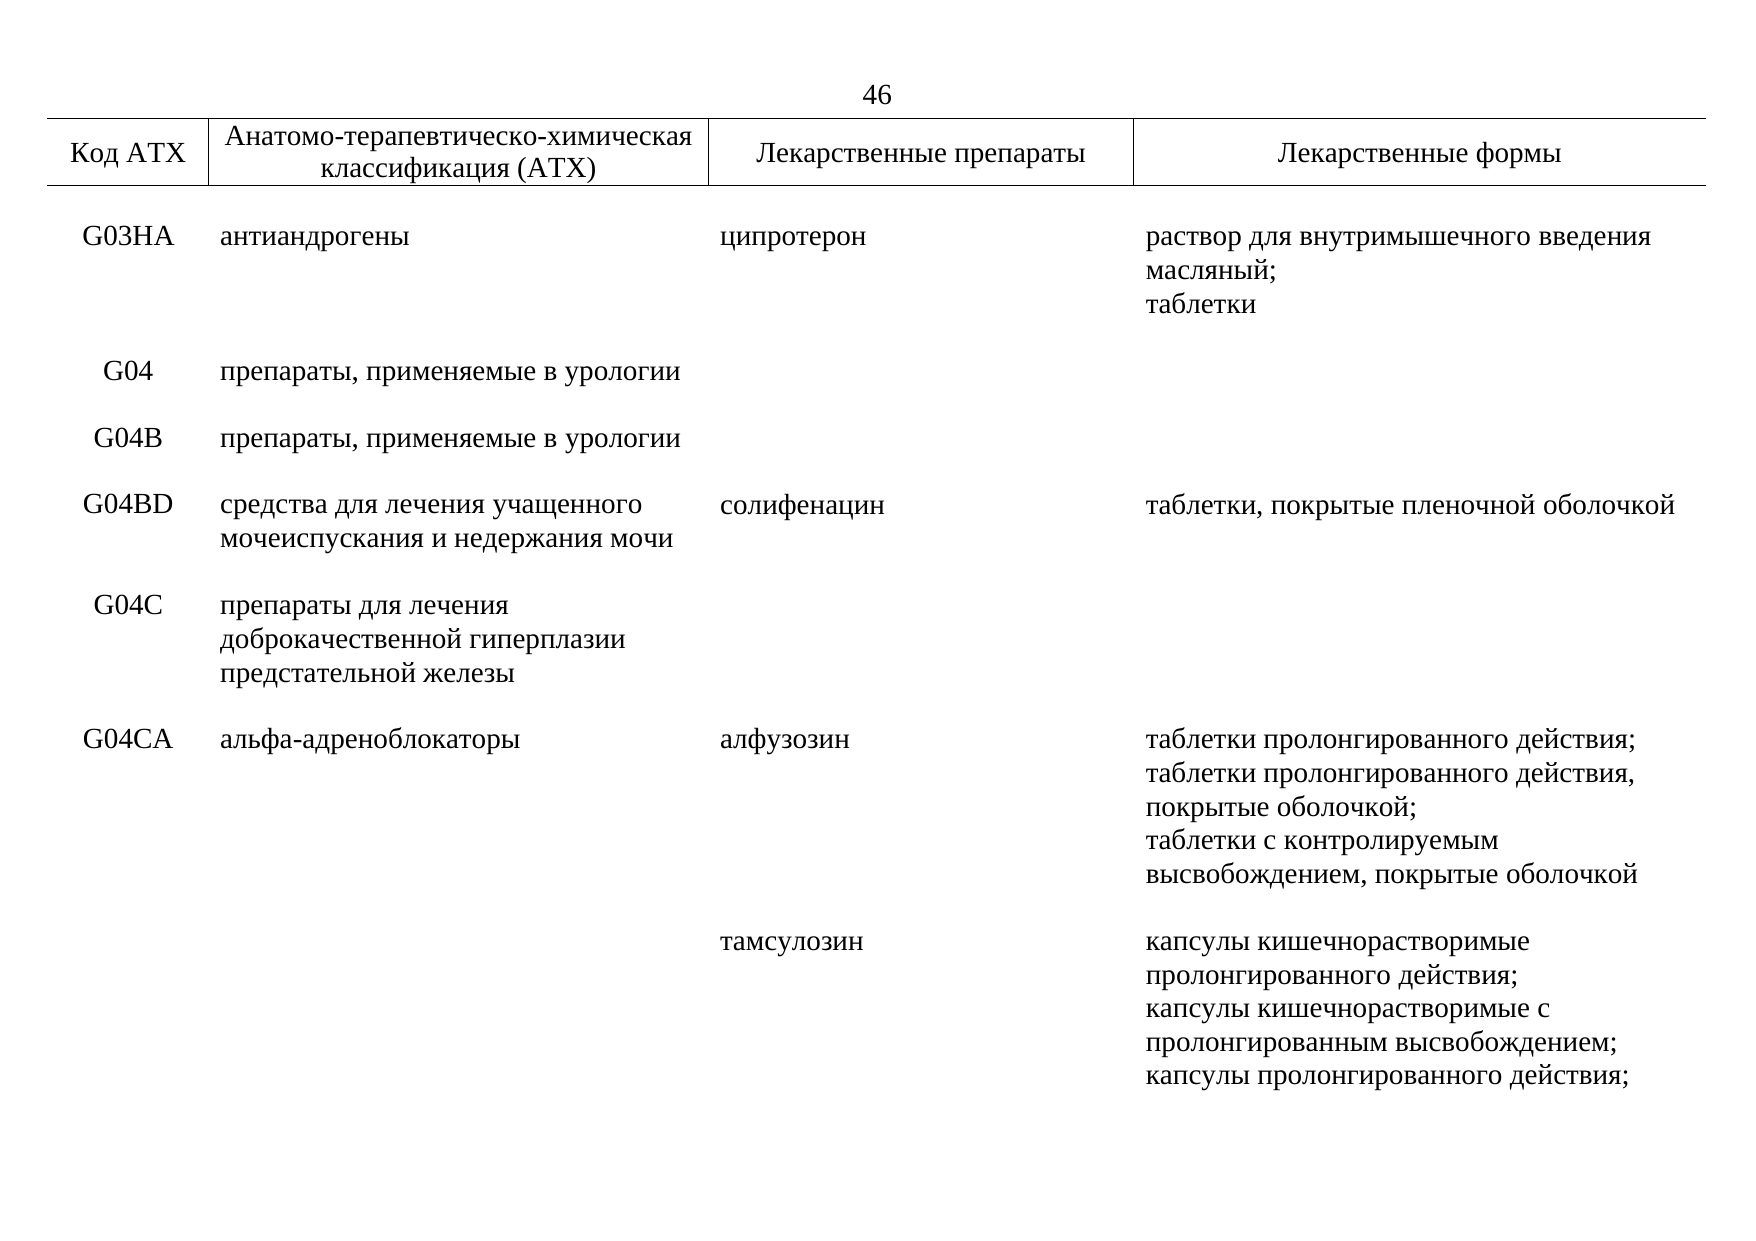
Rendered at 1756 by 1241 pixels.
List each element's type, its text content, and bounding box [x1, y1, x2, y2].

text G03HA антиандрогены ципротерон раствор для внутримышечного введения [82, 219, 1730, 252]
text G04 препараты, применяемые в урологии G04B препараты, применяемые в урологии [93, 353, 682, 453]
text мочеиспускания и недержания мочи [220, 521, 674, 554]
table_header Анатомо-терапевтическо-химическая классификация (АТХ) [209, 119, 708, 185]
text таблетки пролонгированного действия, покрытые оболочкой; [1146, 755, 1637, 822]
table_header Код АТХ [47, 119, 208, 185]
text солифенацин таблетки, покрытые пленочной оболочкой [720, 487, 1730, 521]
text тамсулозин капсулы кишечнорастворимые пролонгированного действия; [720, 923, 1532, 990]
text капсулы кишечнорастворимые с пролонгированным высвобождением; капсулы пролонгированного действия; [1146, 990, 1632, 1091]
text G04CA альфа-адреноблокаторы алфузозин таблетки пролонгированного действия; [83, 722, 1730, 755]
text G04BD средства для лечения учащенного [83, 487, 674, 521]
table_header Лекарственные препараты [709, 119, 1133, 185]
table_header Лекарственные формы [1134, 119, 1706, 185]
text таблетки с контролируемым высвобождением, покрытые оболочкой [1146, 822, 1653, 889]
text G04C препараты для лечения [93, 588, 1730, 621]
text доброкачественной гиперплазии предстательной железы [220, 621, 628, 688]
text масляный; таблетки [1146, 252, 1279, 319]
